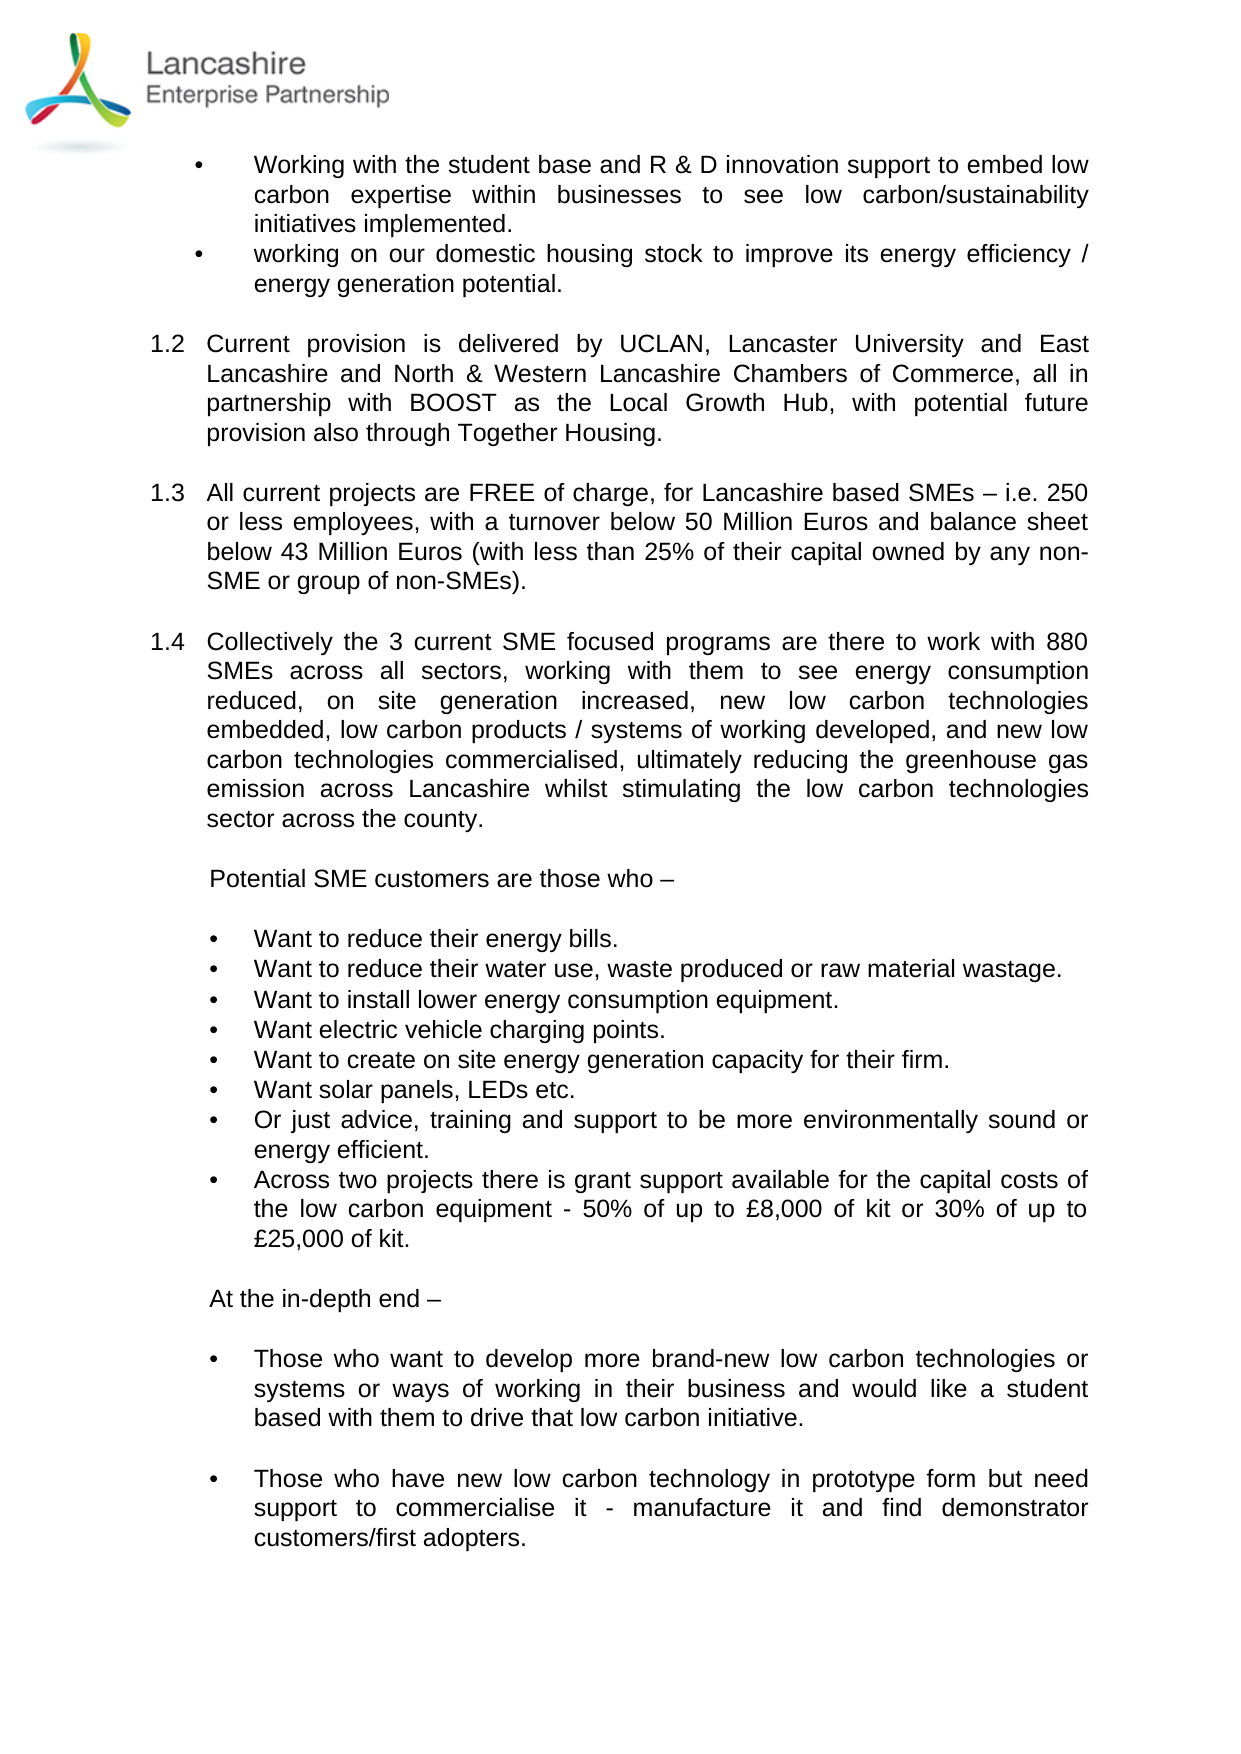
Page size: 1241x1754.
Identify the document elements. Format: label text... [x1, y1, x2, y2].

text At the in-depth end – [209, 1284, 1090, 1313]
text • working on our domestic housing stock to improve its energy efficiency / energy generation potential. [194, 239, 1090, 298]
text • Want to reduce their energy bills. [209, 924, 1090, 953]
list Current provision is delivered by UCLAN, Lancaster University and East Lancashire and North & Western Lancashire Chambers of Commerce, all in partnership with BOOST as the Local Growth Hub, with potential future provision also through Together Housing. [150, 329, 1090, 447]
text • Working with the student base and R & D innovation support to embed low carbon expertise within businesses to see low carbon/sustainability initiatives implemented. [194, 150, 1090, 238]
text 1.3 All current projects are FREE of charge, for Lancashire based SMEs – i.e. 250 or less employees, with a turnover below 50 Million Euros and balance sheet below 43 Million Euros (with less than 25% of their capital owned by any non-SME or group of non-SMEs). [150, 477, 1090, 595]
text • Want to reduce their water use, waste produced or raw material wastage. [209, 954, 1090, 983]
text Potential SME customers are those who – [209, 864, 1090, 893]
text • Want to install lower energy consumption equipment. [209, 984, 1090, 1013]
text • Want solar panels, LEDs etc. [209, 1075, 1090, 1104]
text • Those who want to develop more brand-new low carbon technologies or systems or ways of working in their business and would like a student based with them to drive that low carbon initiative. [209, 1344, 1090, 1432]
text 1.4 Collectively the 3 current SME focused programs are there to work with 880 SMEs across all sectors, working with them to see energy consumption reduced, on site generation increased, new low carbon technologies embedded, low carbon products / systems of working developed, and new low carbon technologies commercialised, ultimately reducing the greenhouse gas emission across Lancashire whilst stimulating the low carbon technologies sector across the county. [150, 626, 1090, 833]
text • Across two projects there is grant support available for the capital costs of the low carbon equipment - 50% of up to £8,000 of kit or 30% of up to £25,000 of kit. [209, 1165, 1090, 1253]
text • Those who have new low carbon technology in prototype form but need support to commercialise it - manufacture it and find demonstrator customers/first adopters. [209, 1464, 1090, 1552]
text • Or just advice, training and support to be more environmentally sound or energy efficient. [209, 1105, 1090, 1163]
text • Want to create on site energy generation capacity for their firm. [209, 1045, 1090, 1073]
picture [25, 33, 389, 155]
text • Want electric vehicle charging points. [209, 1015, 1090, 1043]
